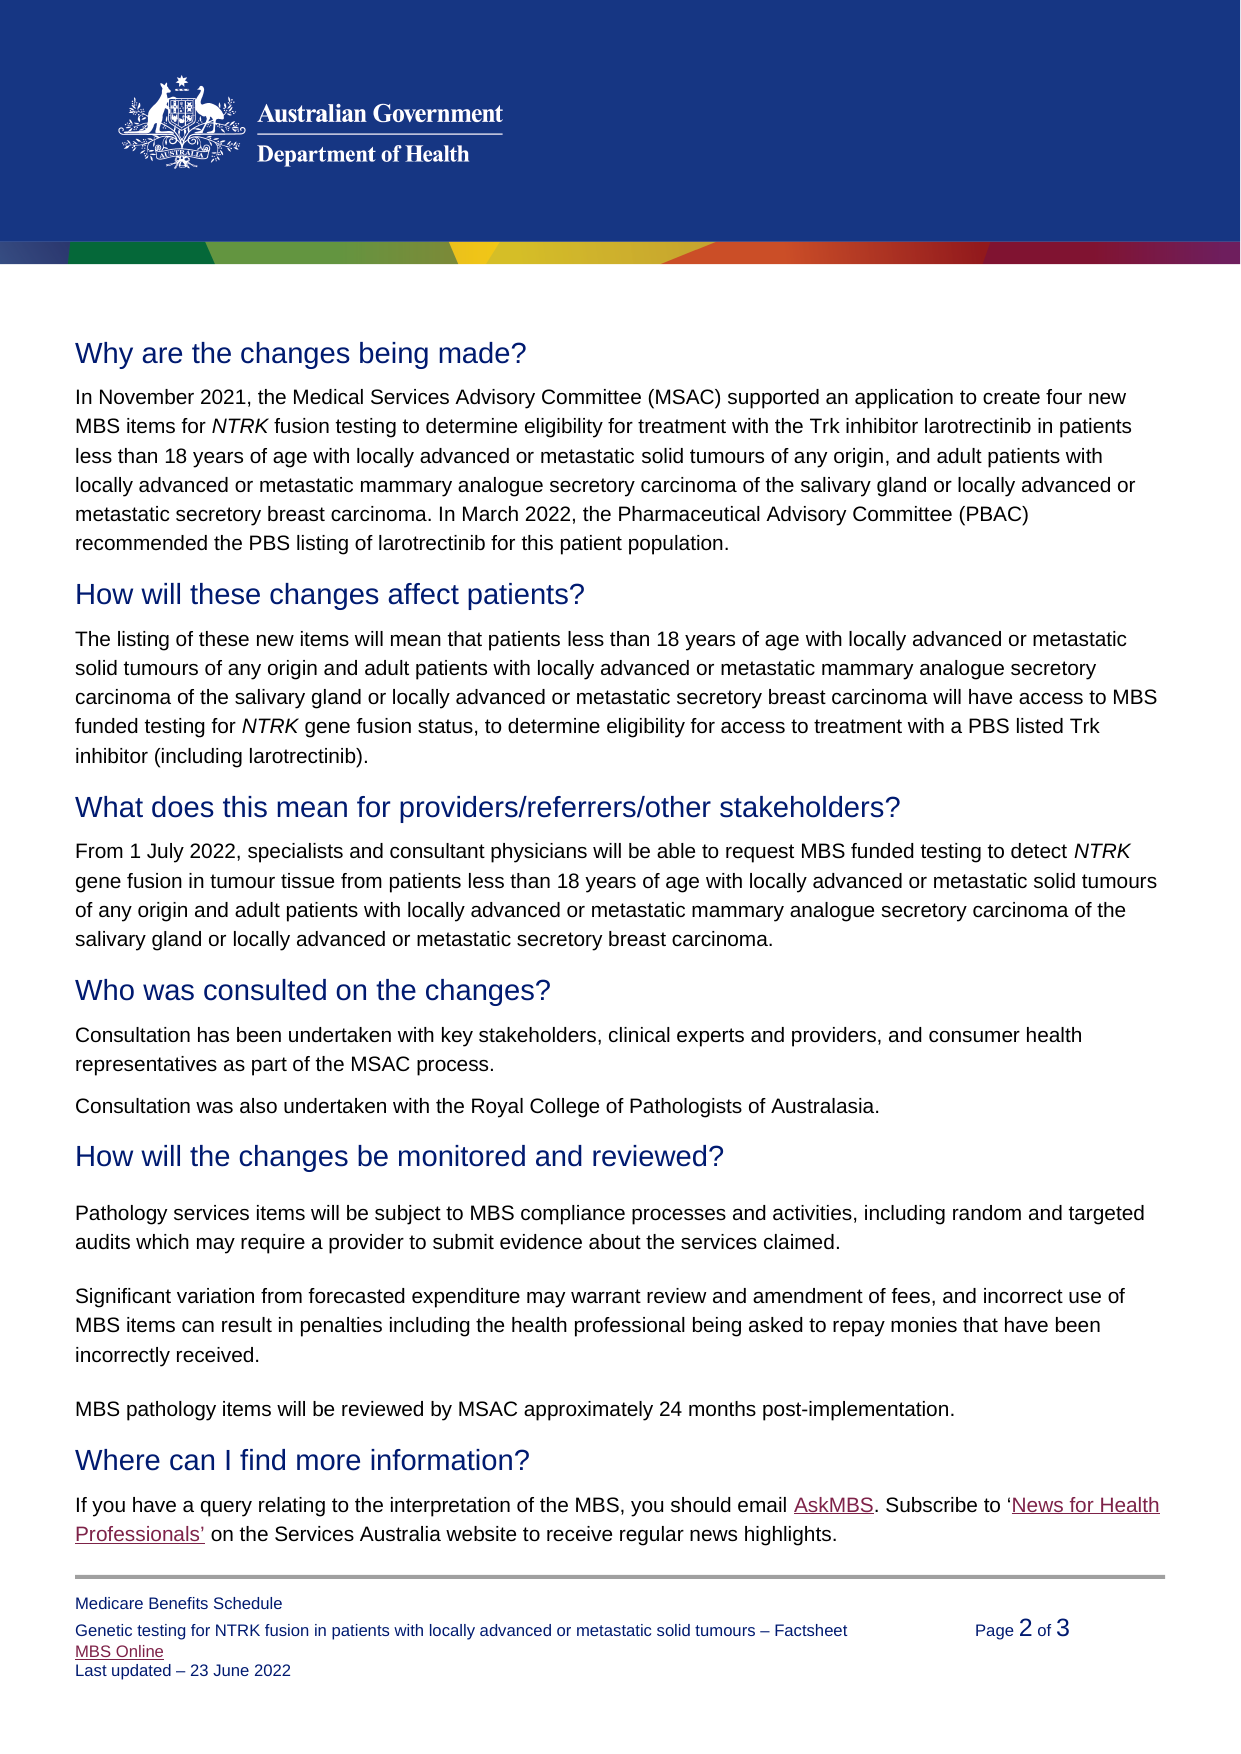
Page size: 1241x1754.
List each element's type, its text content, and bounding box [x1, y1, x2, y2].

subtitle Where can I find more information? [75, 1447, 1165, 1476]
subtitle Why are the changes being made? [75, 340, 1165, 369]
text Consultation has been undertaken with key stakeholders, clinical experts and providers, and consumer health representatives as part of the MSAC process. [75, 1019, 1165, 1077]
text Consultation was also undertaken with the Royal College of Pathologists of Australasia. [75, 1094, 1165, 1118]
text The listing of these new items will mean that patients less than 18 years of age with locally advanced or metastatic solid tumours of any origin and adult patients with locally advanced or metastatic mammary analogue secretory carcinoma of the salivary gland or locally advanced or metastatic secretory breast carcinoma will have access to MBS funded testing for NTRK gene fusion status, to determine eligibility for access to treatment with a PBS listed Trk inhibitor (including larotrectinib). [75, 623, 1165, 769]
picture [0, 0, 1241, 265]
subtitle How will these changes affect patients? [75, 581, 1165, 611]
subtitle How will the changes be monitored and reviewed? [75, 1143, 1165, 1172]
subtitle Significant variation from forecasted expenditure may warrant review and amendment of fees, and incorrect use of MBS items can result in penalties including the health professional being asked to repay monies that have been incorrectly received. [75, 1280, 1165, 1368]
text If you have a query relating to the interpretation of the MBS, you should email AskMBS. Subscribe to ‘News for Health Professionals’ on the Services Australia website to receive regular news highlights. [75, 1489, 1165, 1547]
subtitle What does this mean for providers/referrers/other stakeholders? [75, 794, 1165, 823]
subtitle Who was consulted on the changes? [75, 977, 1165, 1006]
text In November 2021, the Medical Services Advisory Committee (MSAC) supported an application to create four new MBS items for NTRK fusion testing to determine eligibility for treatment with the Trk inhibitor larotrectinib in patients less than 18 years of age with locally advanced or metastatic solid tumours of any origin, and adult patients with locally advanced or metastatic mammary analogue secretory carcinoma of the salivary gland or locally advanced or metastatic secretory breast carcinoma. In March 2022, the Pharmaceutical Advisory Committee (PBAC) recommended the PBS listing of larotrectinib for this patient population. [75, 381, 1165, 556]
subtitle Pathology services items will be subject to MBS compliance processes and activities, including random and targeted audits which may require a provider to submit evidence about the services claimed. [75, 1197, 1165, 1255]
subtitle MBS pathology items will be reviewed by MSAC approximately 24 months post-implementation. [75, 1393, 1165, 1422]
text From 1 July 2022, specialists and consultant physicians will be able to request MBS funded testing to detect NTRK gene fusion in tumour tissue from patients less than 18 years of age with locally advanced or metastatic solid tumours of any origin and adult patients with locally advanced or metastatic mammary analogue secretory carcinoma of the salivary gland or locally advanced or metastatic secretory breast carcinoma. [75, 836, 1165, 952]
